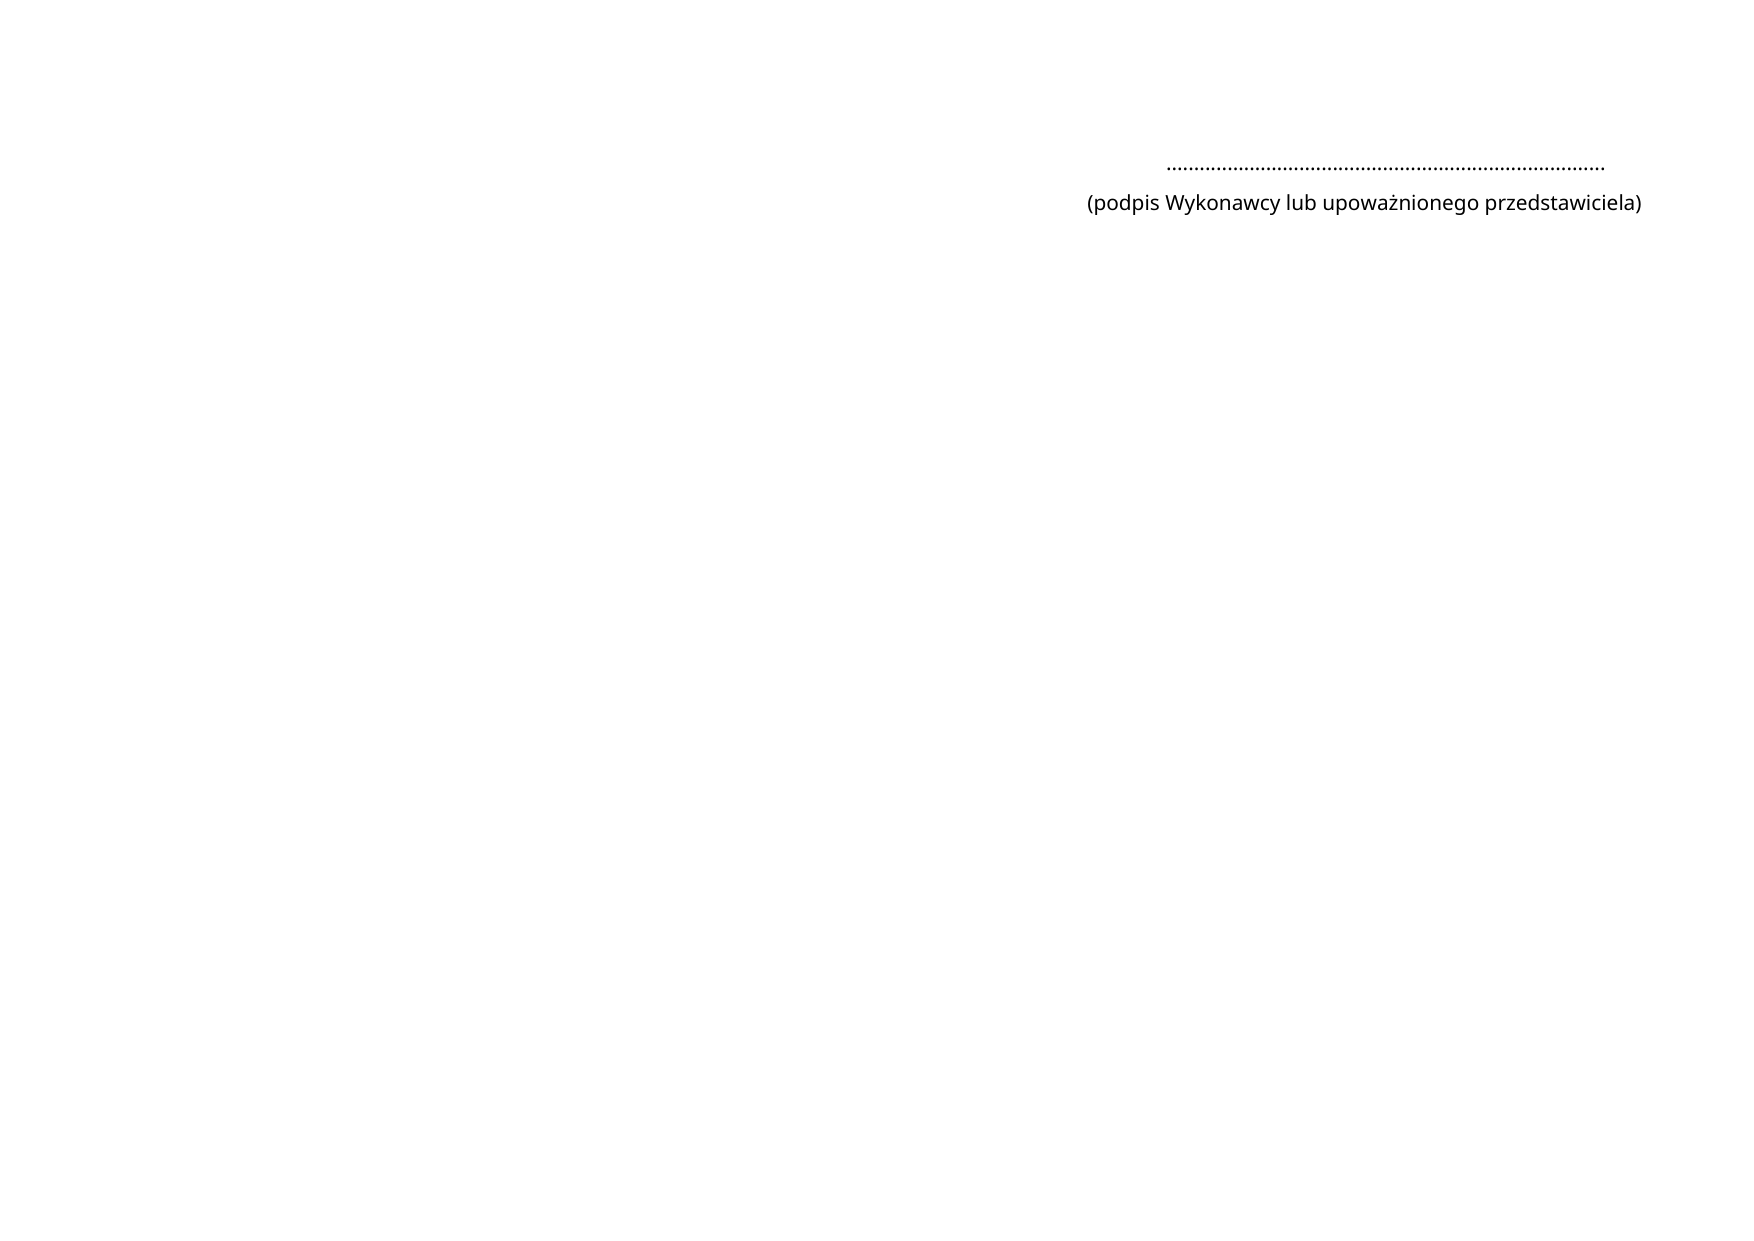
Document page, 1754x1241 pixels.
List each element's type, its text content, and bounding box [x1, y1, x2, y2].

text (podpis Wykonawcy lub upoważnionego przedstawiciela) [148, 188, 1642, 217]
text ............……….......................................................... [148, 148, 1606, 176]
